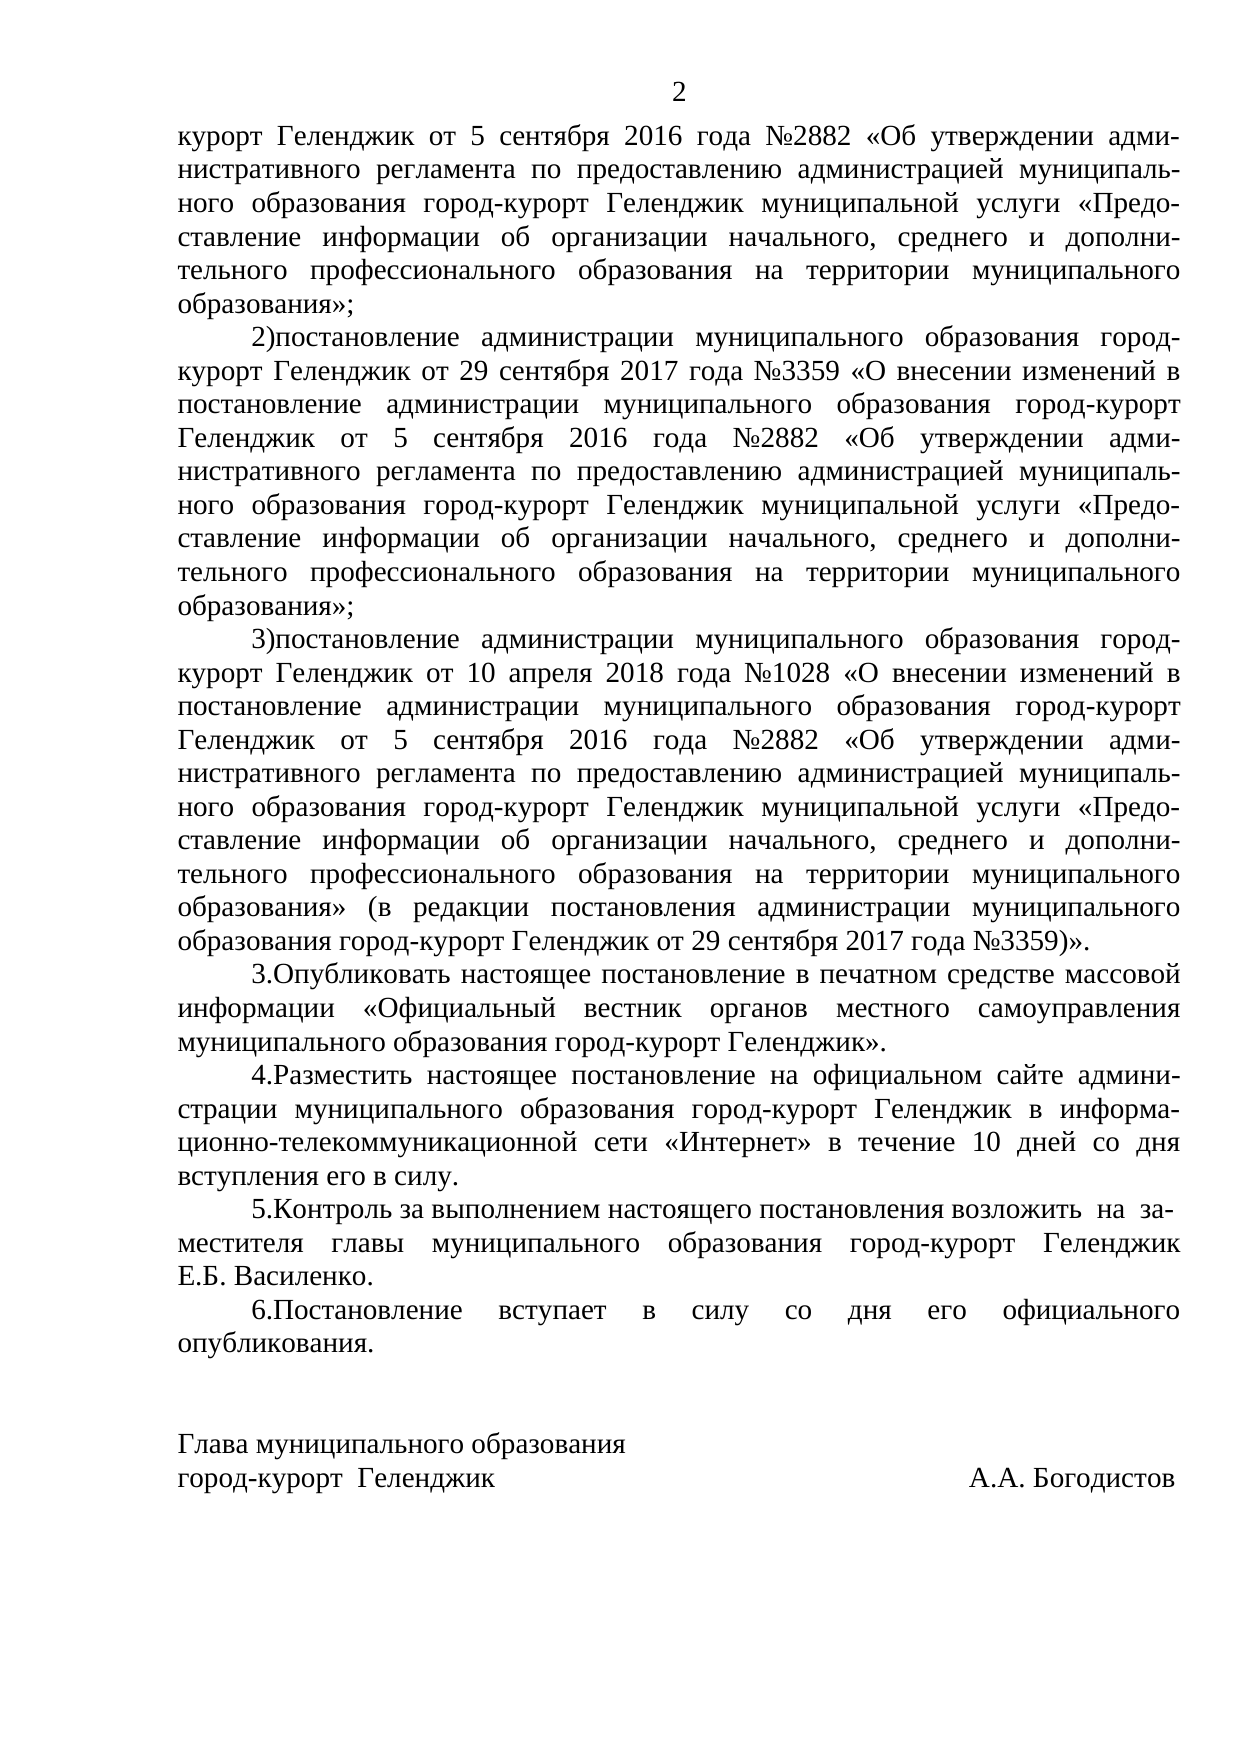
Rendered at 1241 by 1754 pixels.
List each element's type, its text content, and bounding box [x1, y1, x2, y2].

text город-курорт Геленджик А.А. Богодистов [177, 1460, 1181, 1493]
text 2)постановление администрации муниципального образования город-курорт Геленджик от 29 сентября 2017 года №3359 «О внесении изменений в постановление администрации муниципального образования город-курорт Геленджик от 5 сентября 2016 года №2882 «Об утверждении адми-нистративного регламента по предоставлению администрацией муниципаль-ного образования город-курорт Геленджик муниципальной услуги «Предо-ставление информации об организации начального, среднего и дополни-тельного профессионального образования на территории муниципального образования»; [177, 319, 1181, 621]
text Глава муниципального образования [177, 1426, 1181, 1460]
text 5.Контроль за выполнением настоящего постановления возложить на за- [177, 1191, 1181, 1225]
text 3)постановление администрации муниципального образования город-курорт Геленджик от 10 апреля 2018 года №1028 «О внесении изменений в постановление администрации муниципального образования город-курорт Геленджик от 5 сентября 2016 года №2882 «Об утверждении адми-нистративного регламента по предоставлению администрацией муниципаль-ного образования город-курорт Геленджик муниципальной услуги «Предо-ставление информации об организации начального, среднего и дополни-тельного профессионального образования на территории муниципального образования» (в редакции постановления администрации муниципального образования город-курорт Геленджик от 29 сентября 2017 года №3359)». [177, 621, 1181, 957]
text курорт Геленджик от 5 сентября 2016 года №2882 «Об утверждении адми-нистративного регламента по предоставлению администрацией муниципаль-ного образования город-курорт Геленджик муниципальной услуги «Предо-ставление информации об организации начального, среднего и дополни-тельного профессионального образования на территории муниципального образования»; [177, 118, 1181, 319]
text 3.Опубликовать настоящее постановление в печатном средстве массовой информации «Официальный вестник органов местного самоуправления муниципального образования город-курорт Геленджик». [177, 957, 1181, 1057]
text 6.Постановление вступает в силу со дня его официального опубликования. [177, 1292, 1181, 1359]
text местителя главы муниципального образования город-курорт Геленджик Е.Б. Василенко. [177, 1225, 1181, 1292]
text 4.Разместить настоящее постановление на официальном сайте админи-страции муниципального образования город-курорт Геленджик в информа-ционно-телекоммуникационной сети «Интернет» в течение 10 дней со дня вступления его в силу. [177, 1057, 1181, 1191]
